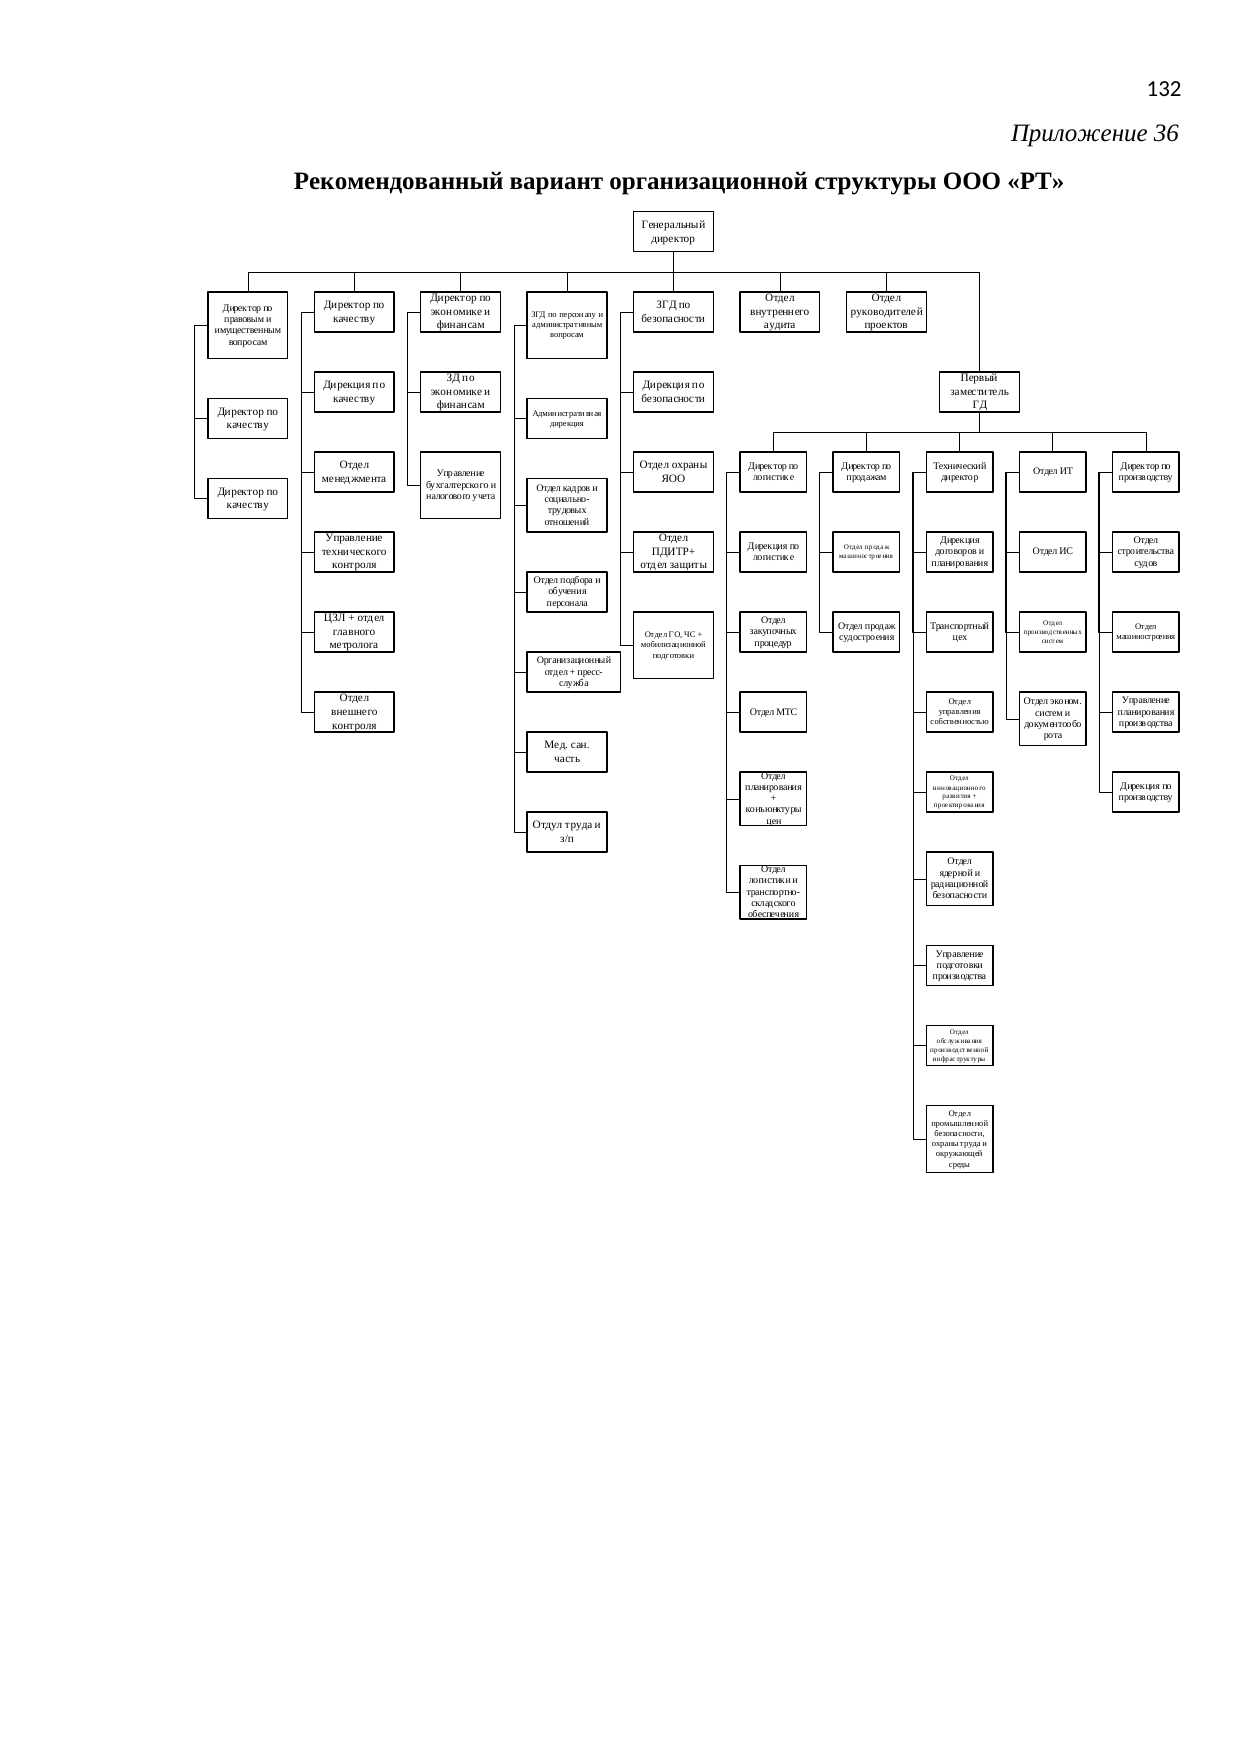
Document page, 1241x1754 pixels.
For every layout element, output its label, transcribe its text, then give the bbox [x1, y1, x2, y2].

text Рекомендованный вариант организационной структуры ООО «РТ» [177, 166, 1181, 194]
text Приложение 36 [177, 118, 1181, 147]
